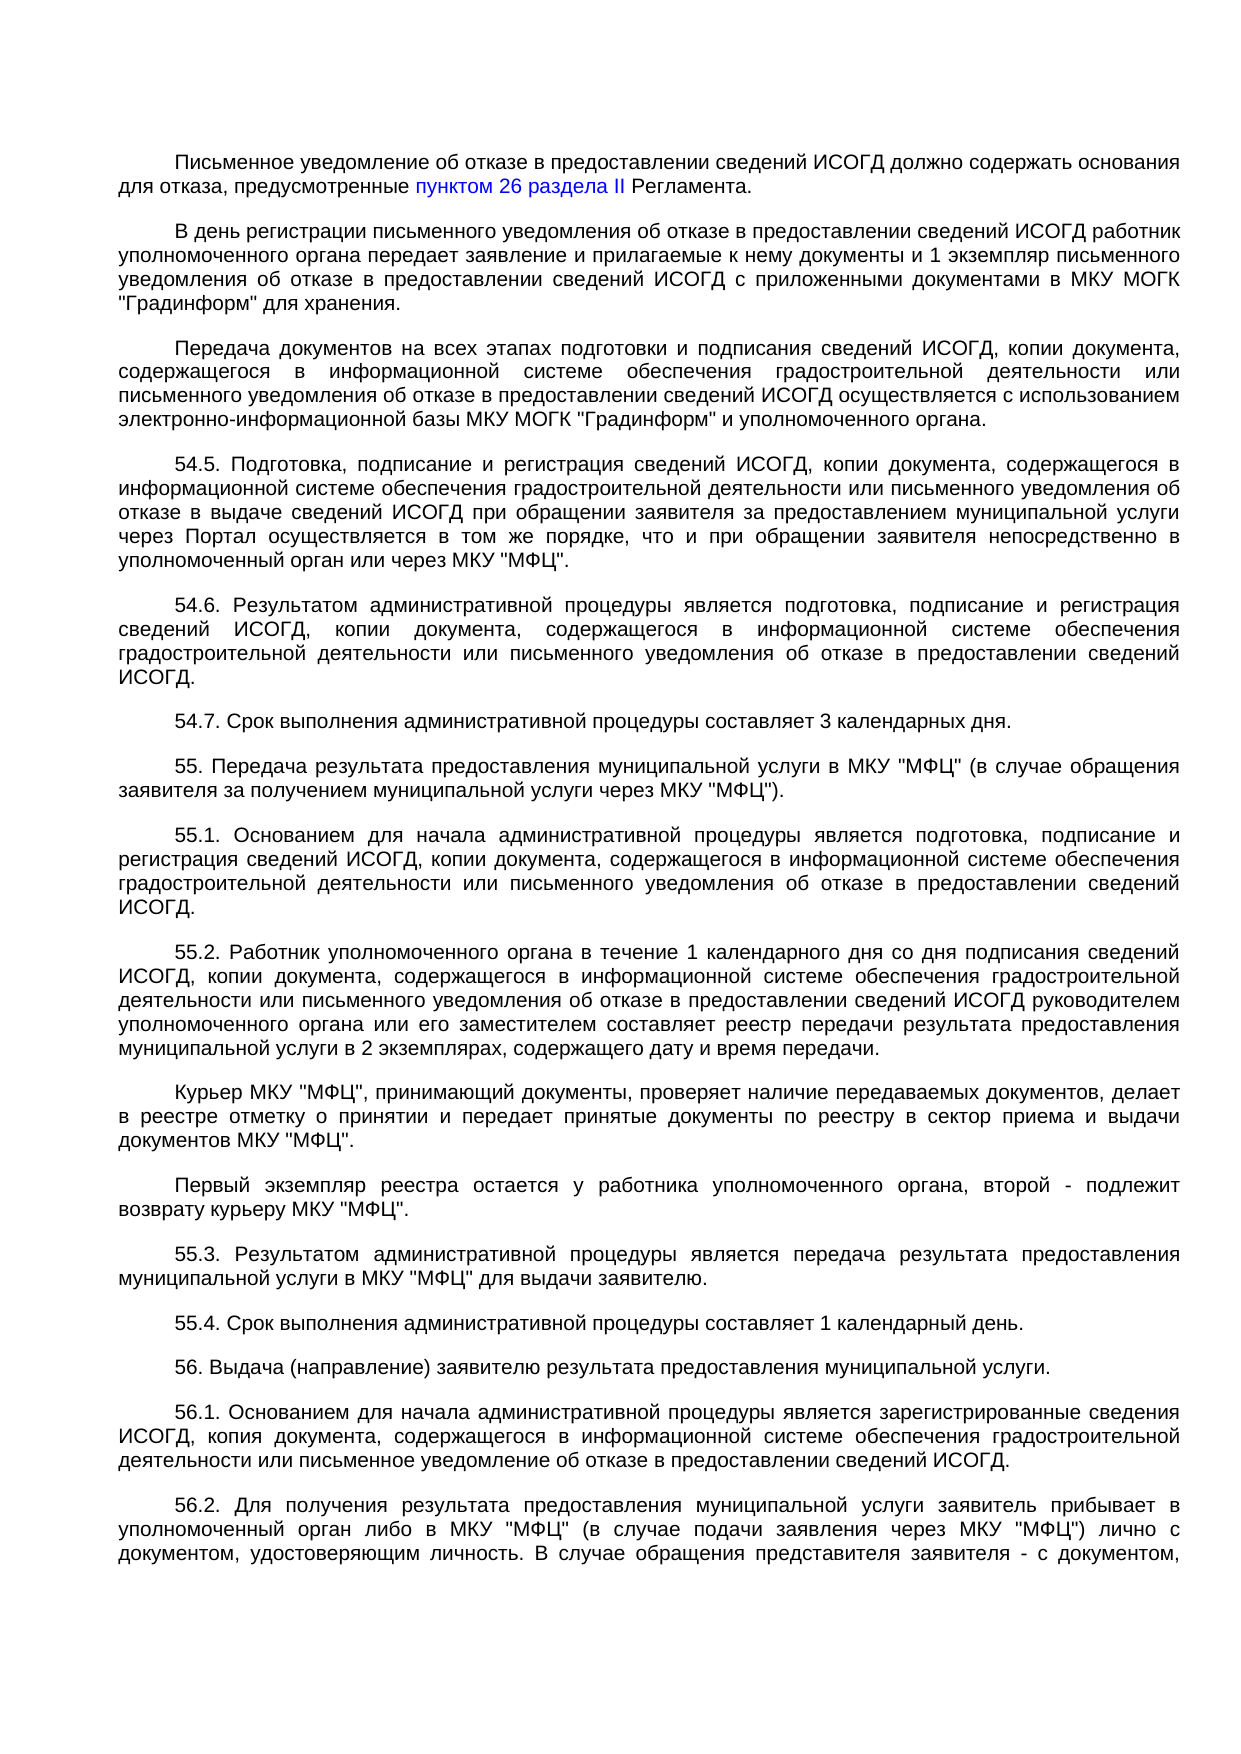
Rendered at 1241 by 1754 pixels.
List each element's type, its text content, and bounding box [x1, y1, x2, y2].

text 54.7. Срок выполнения административной процедуры составляет 3 календарных дня. [118, 709, 1181, 733]
text 54.5. Подготовка, подписание и регистрация сведений ИСОГД, копии документа, содержащегося в информационной системе обеспечения градостроительной деятельности или письменного уведомления об отказе в выдаче сведений ИСОГД при обращении заявителя за предоставлением муниципальной услуги через Портал осуществляется в том же порядке, что и при обращении заявителя непосредственно в уполномоченный орган или через МКУ "МФЦ". [118, 452, 1181, 572]
text 56. Выдача (направление) заявителю результата предоставления муниципальной услуги. [118, 1355, 1181, 1379]
text 55.3. Результатом административной процедуры является передача результата предоставления муниципальной услуги в МКУ "МФЦ" для выдачи заявителю. [118, 1242, 1181, 1289]
text Письменное уведомление об отказе в предоставлении сведений ИСОГД должно содержать основания для отказа, предусмотренные пунктом 26 раздела II Регламента. [118, 150, 1181, 198]
text 55. Передача результата предоставления муниципальной услуги в МКУ "МФЦ" (в случае обращения заявителя за получением муниципальной услуги через МКУ "МФЦ"). [118, 754, 1181, 802]
text 55.2. Работник уполномоченного органа в течение 1 календарного дня со дня подписания сведений ИСОГД, копии документа, содержащегося в информационной системе обеспечения градостроительной деятельности или письменного уведомления об отказе в предоставлении сведений ИСОГД руководителем уполномоченного органа или его заместителем составляет реестр передачи результата предоставления муниципальной услуги в 2 экземплярах, содержащего дату и время передачи. [118, 939, 1181, 1059]
text 56.1. Основанием для начала административной процедуры является зарегистрированные сведения ИСОГД, копия документа, содержащегося в информационной системе обеспечения градостроительной деятельности или письменное уведомление об отказе в предоставлении сведений ИСОГД. [118, 1400, 1181, 1472]
text Передача документов на всех этапах подготовки и подписания сведений ИСОГД, копии документа, содержащегося в информационной системе обеспечения градостроительной деятельности или письменного уведомления об отказе в предоставлении сведений ИСОГД осуществляется с использованием электронно-информационной базы МКУ МОГК "Градинформ" и уполномоченного органа. [118, 335, 1181, 431]
text Курьер МКУ "МФЦ", принимающий документы, проверяет наличие передаваемых документов, делает в реестре отметку о принятии и передает принятые документы по реестру в сектор приема и выдачи документов МКУ "МФЦ". [118, 1080, 1181, 1152]
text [118, 1493, 1181, 1564]
text Первый экземпляр реестра остается у работника уполномоченного органа, второй - подлежит возврату курьеру МКУ "МФЦ". [118, 1173, 1181, 1221]
text 55.1. Основанием для начала административной процедуры является подготовка, подписание и регистрация сведений ИСОГД, копии документа, содержащегося в информационной системе обеспечения градостроительной деятельности или письменного уведомления об отказе в предоставлении сведений ИСОГД. [118, 823, 1181, 919]
text 54.6. Результатом административной процедуры является подготовка, подписание и регистрация сведений ИСОГД, копии документа, содержащегося в информационной системе обеспечения градостроительной деятельности или письменного уведомления об отказе в предоставлении сведений ИСОГД. [118, 593, 1181, 688]
text 55.4. Срок выполнения административной процедуры составляет 1 календарный день. [118, 1310, 1181, 1334]
text В день регистрации письменного уведомления об отказе в предоставлении сведений ИСОГД работник уполномоченного органа передает заявление и прилагаемые к нему документы и 1 экземпляр письменного уведомления об отказе в предоставлении сведений ИСОГД с приложенными документами в МКУ МОГК "Градинформ" для хранения. [118, 219, 1181, 314]
